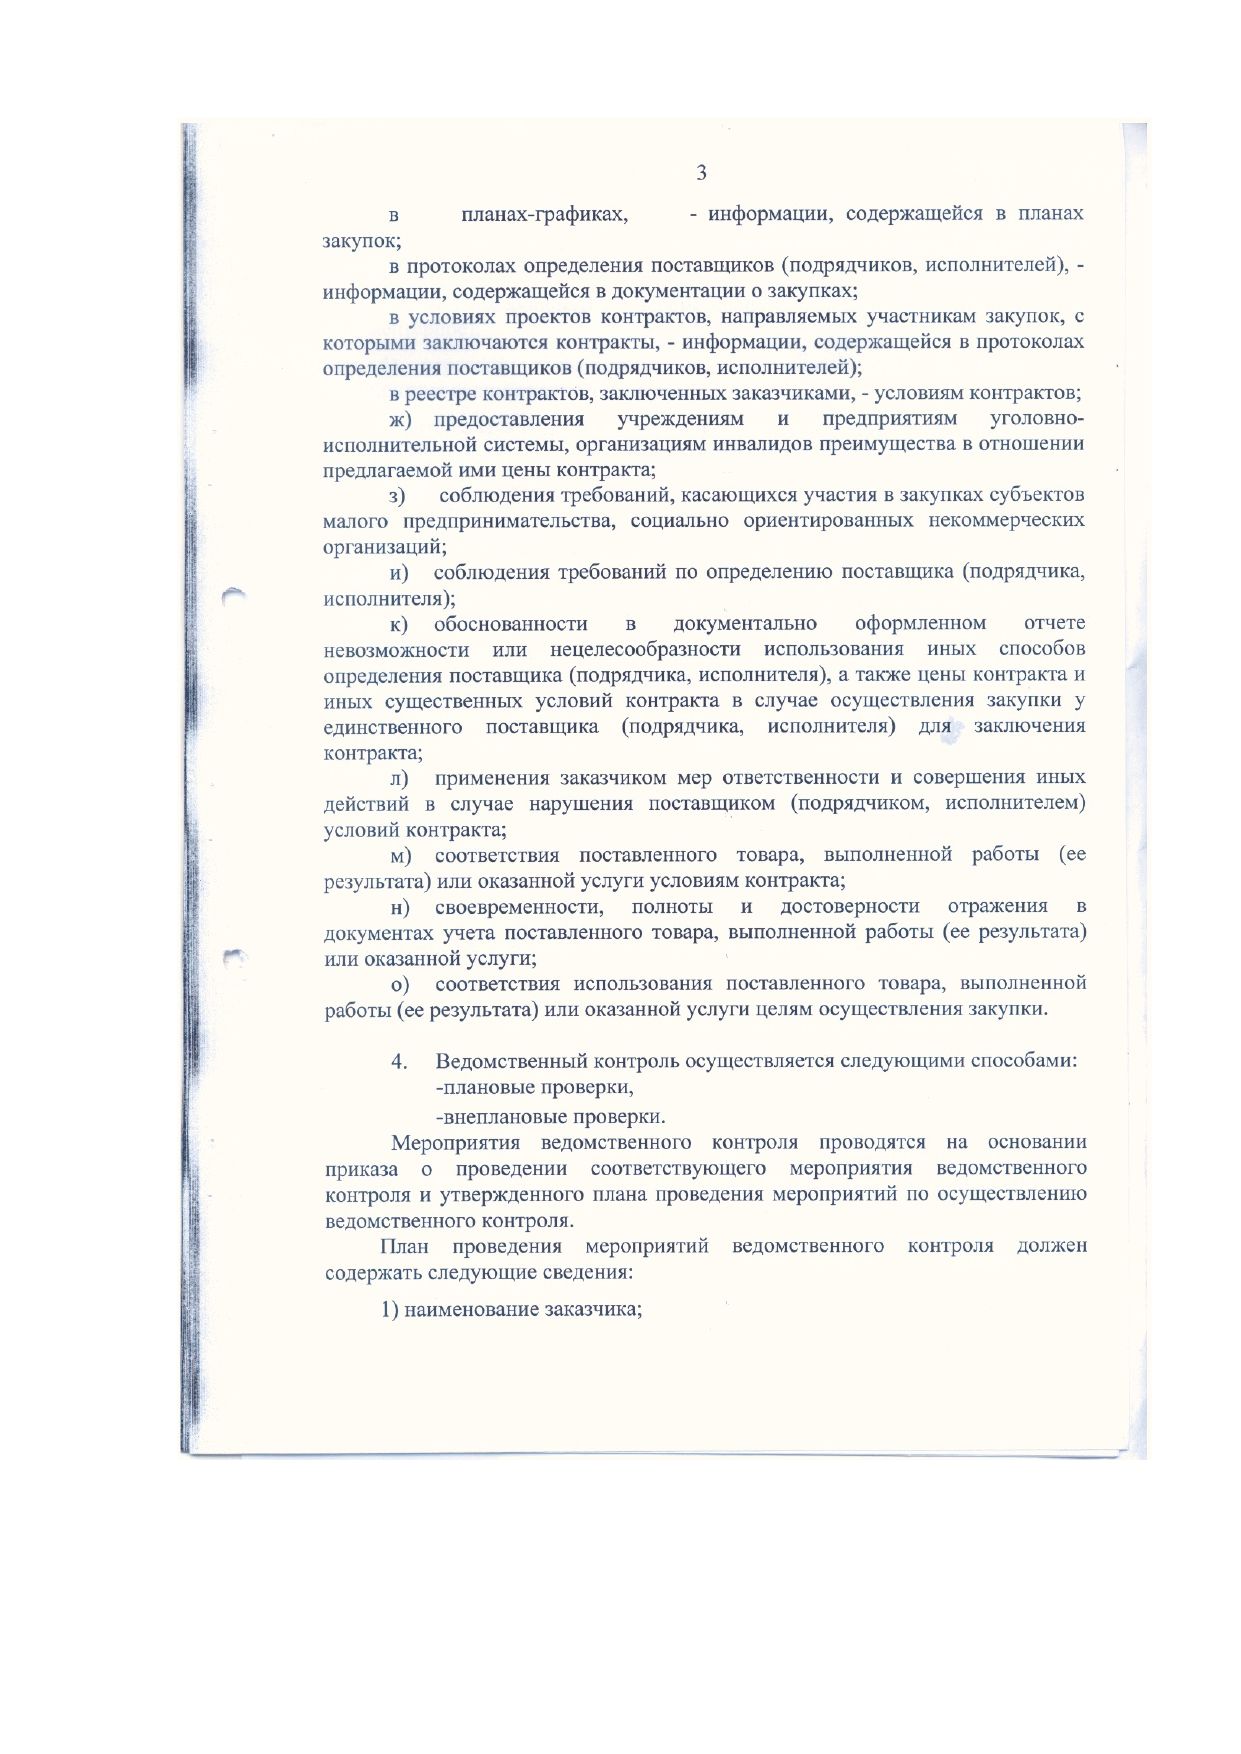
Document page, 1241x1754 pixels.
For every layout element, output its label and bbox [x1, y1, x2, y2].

picture [177, 118, 1152, 1460]
